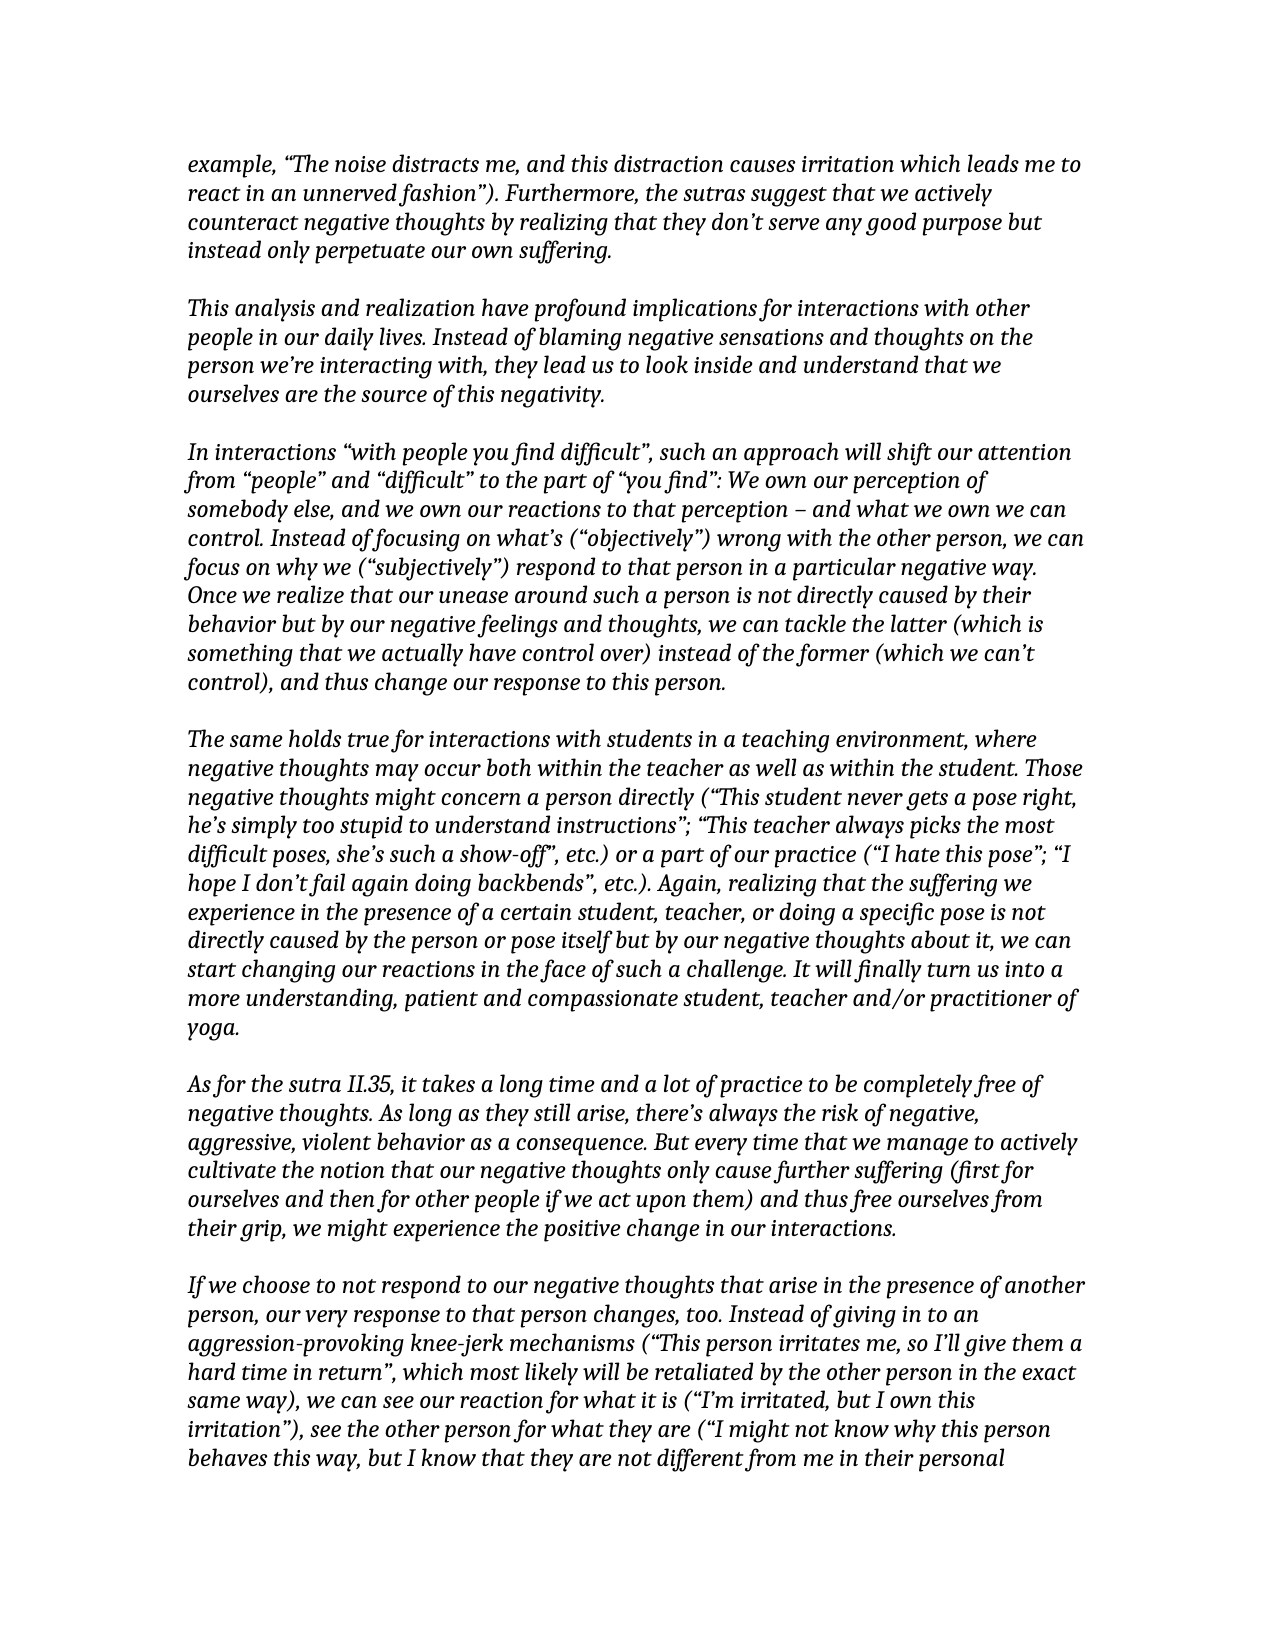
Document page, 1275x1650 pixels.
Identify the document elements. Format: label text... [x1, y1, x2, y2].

text As for the sutra II.35, it takes a long time and a lot of practice to be completely free of negative thoughts. As long as they still arise, there’s always the risk of negative, aggressive, violent behavior as a consequence. But every time that we manage to actively cultivate the notion that our negative thoughts only cause further suffering (first for ourselves and then for other people if we act upon them) and thus free ourselves from their grip, we might experience the positive change in our interactions. [187, 1070, 1087, 1242]
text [187, 150, 1087, 265]
text This analysis and realization have profound implications for interactions with other people in our daily lives. Instead of blaming negative sensations and thoughts on the person we’re interacting with, they lead us to look inside and understand that we ourselves are the source of this negativity. [187, 294, 1087, 409]
text The same holds true for interactions with students in a teaching environment, where negative thoughts may occur both within the teacher as well as within the student. Those negative thoughts might concern a person directly (“This student never gets a pose right, he’s simply too stupid to understand instructions”; “This teacher always picks the most difficult poses, she’s such a show-off”, etc.) or a part of our practice (“I hate this pose”; “I hope I don’t fail again doing backbends”, etc.). Again, realizing that the suffering we experience in the presence of a certain student, teacher, or doing a specific pose is not directly caused by the person or pose itself but by our negative thoughts about it, we can start changing our reactions in the face of such a challenge. It will finally turn us into a more understanding, patient and compassionate student, teacher and/or practitioner of yoga. [187, 725, 1087, 1041]
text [187, 1271, 1087, 1472]
text In interactions “with people you find difficult”, such an approach will shift our attention from “people” and “difficult” to the part of “you find”: We own our perception of somebody else, and we own our reactions to that perception – and what we own we can control. Instead of focusing on what’s (“objectively”) wrong with the other person, we can focus on why we (“subjectively”) respond to that person in a particular negative way. Once we realize that our unease around such a person is not directly caused by their behavior but by our negative feelings and thoughts, we can tackle the latter (which is something that we actually have control over) instead of the former (which we can’t control), and thus change our response to this person. [187, 437, 1087, 696]
